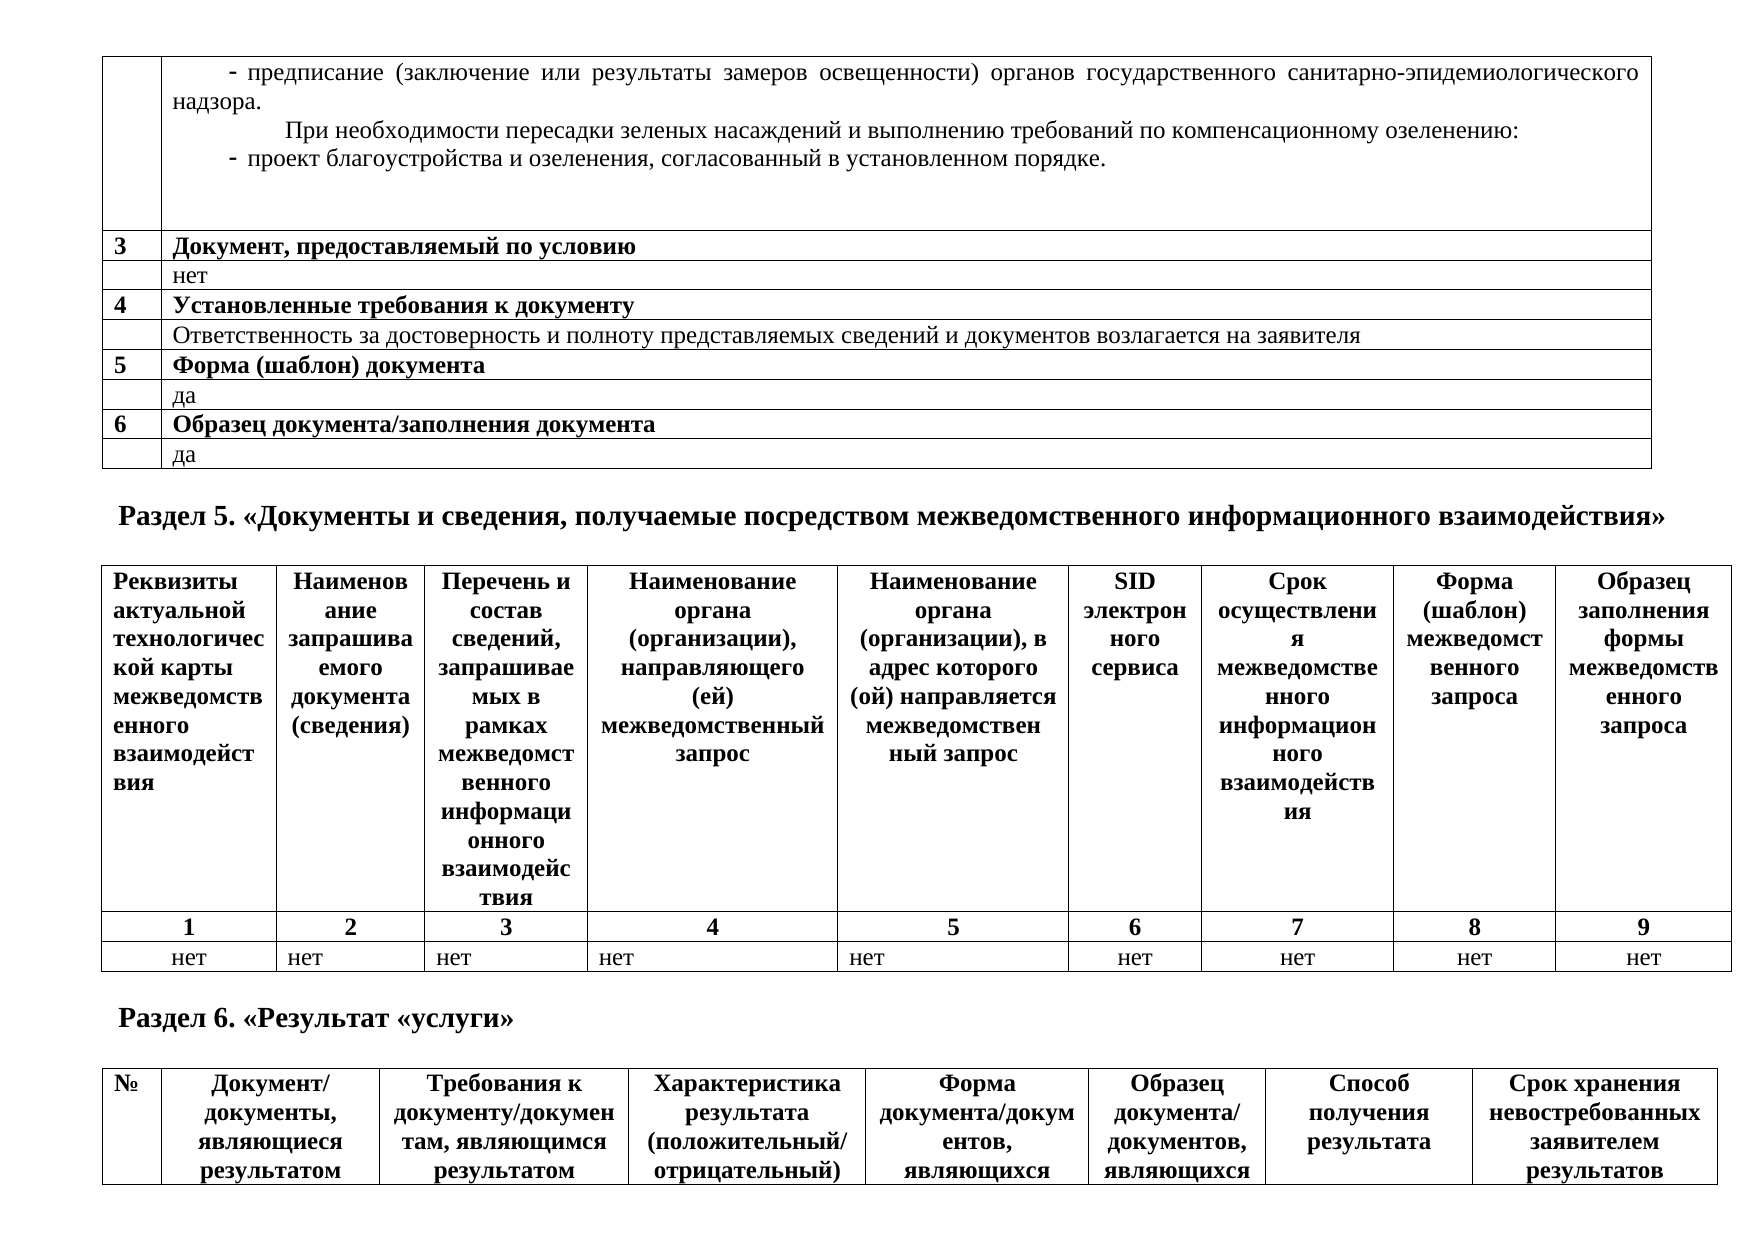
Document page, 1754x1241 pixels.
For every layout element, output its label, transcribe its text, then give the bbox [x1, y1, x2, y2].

table_cell 4 [588, 912, 837, 941]
table_cell Ответственность за достоверность и полноту представляемых сведений и документов возлагается на заявителя [162, 320, 1651, 349]
table_cell Установленные требования к документу [162, 290, 1651, 319]
table_cell нет [1394, 942, 1555, 971]
table_cell да [162, 380, 1651, 408]
table_header Срок хранения невостребованных заявителем результатов [1473, 1069, 1717, 1183]
table_cell 6 [103, 410, 161, 438]
table_header Перечень и состав сведений, запрашиваемых в рамках межведомственного информационного взаимодействия [425, 566, 587, 911]
table_cell нет [162, 261, 1651, 289]
table_cell [103, 57, 161, 230]
table_cell нет [425, 942, 587, 971]
table_cell 4 [103, 290, 161, 319]
table_header Срок осуществления межведомственного информационного взаимодействия [1202, 566, 1393, 911]
table_cell 8 [1394, 912, 1555, 941]
table_cell 7 [1202, 912, 1393, 941]
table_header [1266, 1069, 1472, 1183]
table_cell 1 [102, 912, 276, 941]
table_cell [103, 320, 161, 349]
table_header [866, 1069, 1088, 1183]
table_cell 3 [425, 912, 587, 941]
table_header SID электрон ного сервиса [1069, 566, 1201, 911]
table_cell нет [102, 942, 276, 971]
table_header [1089, 1069, 1265, 1183]
table_cell Образец документа/заполнения документа [162, 410, 1651, 438]
table_cell 2 [277, 912, 424, 941]
table_cell [103, 439, 161, 468]
table_cell Форма (шаблон) документа [162, 350, 1651, 379]
text Раздел 6. «Результат «услуги» [118, 1000, 1695, 1034]
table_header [162, 1069, 379, 1183]
table_header Наименование органа (организации), направляющего (ей) межведомственный запрос [588, 566, 837, 911]
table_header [629, 1069, 865, 1183]
table_cell нет [1069, 942, 1201, 971]
table_cell 5 [838, 912, 1068, 941]
table_cell нет [588, 942, 837, 971]
table_cell нет [277, 942, 424, 971]
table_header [380, 1069, 628, 1183]
table_cell нет [1556, 942, 1731, 971]
table_cell 9 [1556, 912, 1731, 941]
table_cell нет [838, 942, 1068, 971]
table_header № [103, 1069, 161, 1183]
table_cell нет [1202, 942, 1393, 971]
table_header Реквизиты актуальной технологической карты межведомственного взаимодействия [102, 566, 276, 911]
table_cell 5 [103, 350, 161, 379]
table_cell 3 [103, 231, 161, 259]
table_cell Документ, предоставляемый по условию [162, 231, 1651, 259]
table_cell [162, 57, 1651, 230]
table_header Наименование запрашиваемого документа (сведения) [277, 566, 424, 911]
table_header Образец заполнения формы межведомственного запроса [1556, 566, 1731, 911]
text Раздел 5. «Документы и сведения, получаемые посредством межведомственного информационного взаимодействия» [118, 498, 1695, 531]
table_cell 6 [1069, 912, 1201, 941]
table_cell [103, 380, 161, 408]
table_header Наименование органа (организации), в адрес которого (ой) направляется межведомствен ный запрос [838, 566, 1068, 911]
table_header Форма (шаблон) межведомственного запроса [1394, 566, 1555, 911]
table_cell да [162, 439, 1651, 468]
table_cell [103, 261, 161, 289]
